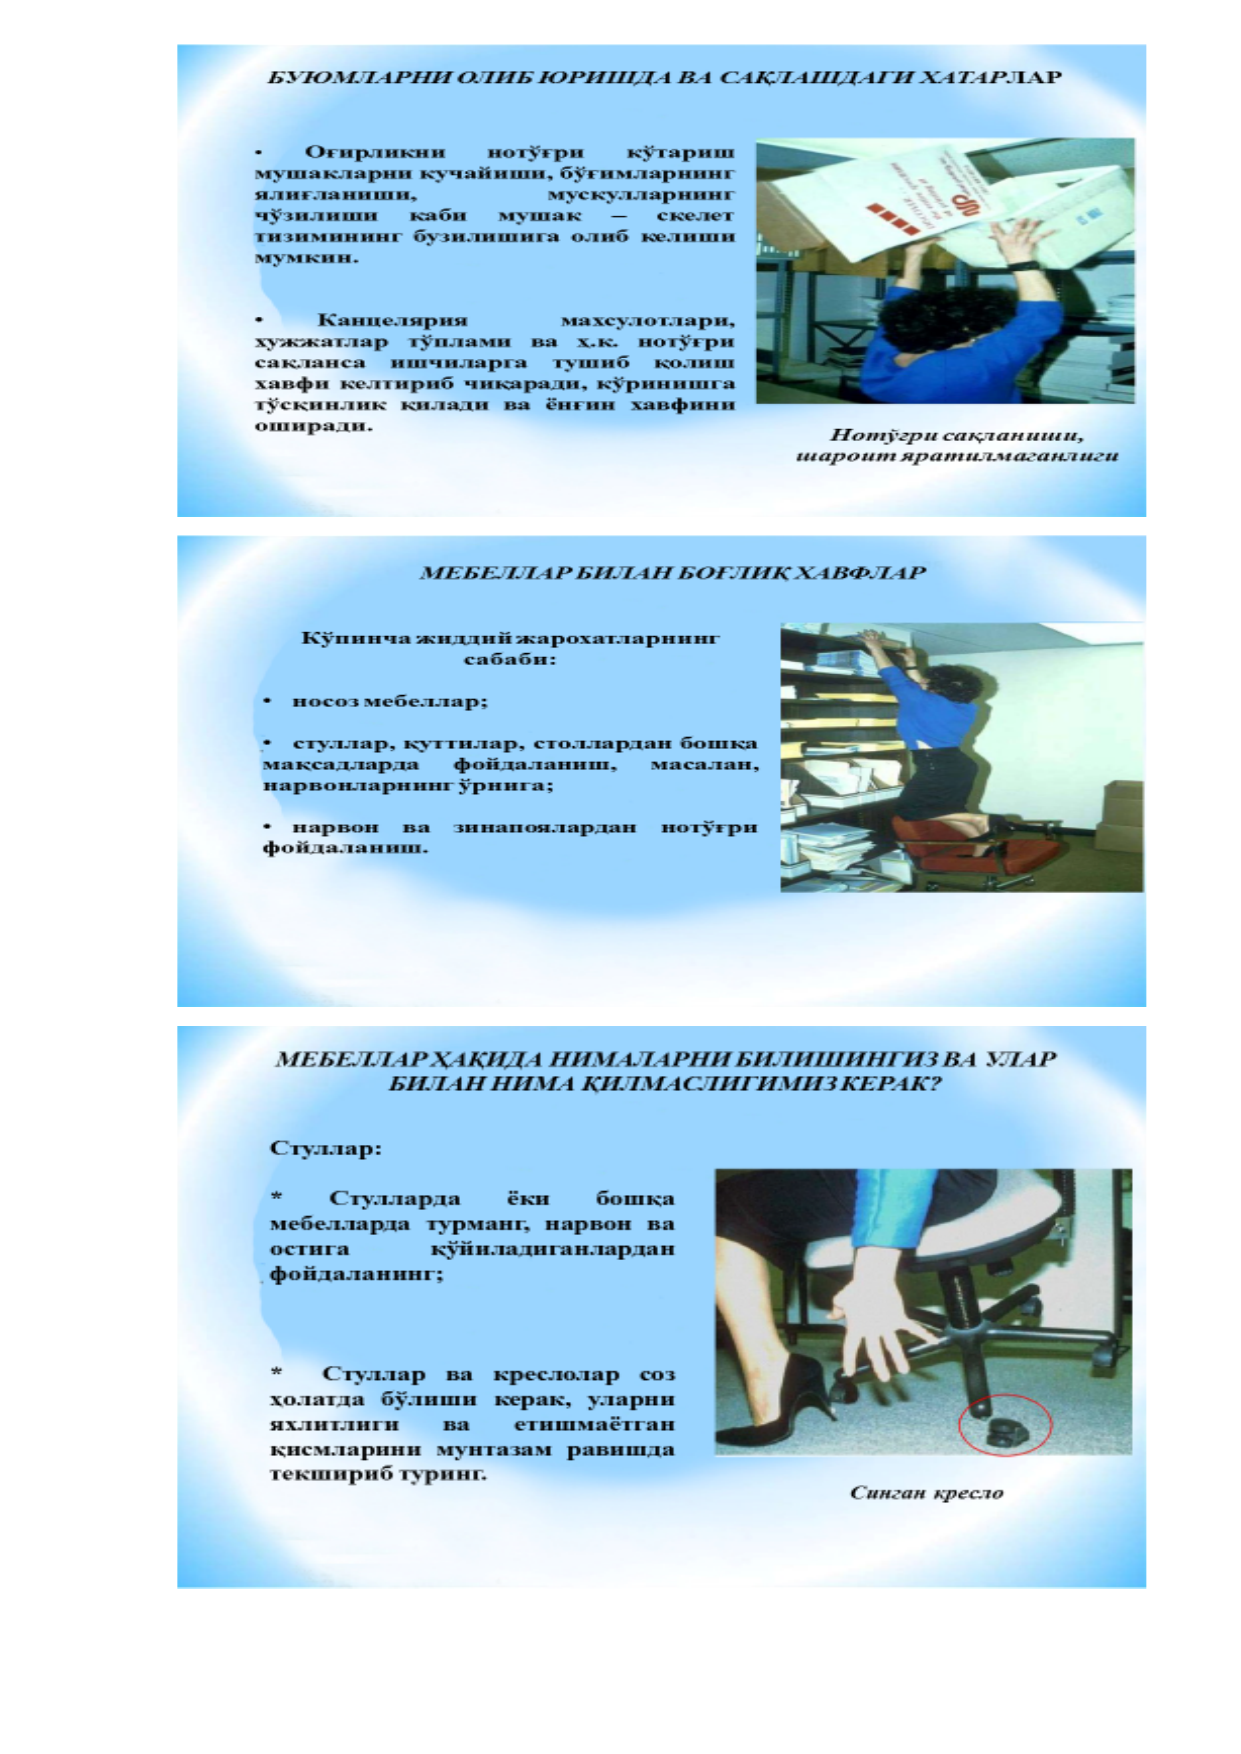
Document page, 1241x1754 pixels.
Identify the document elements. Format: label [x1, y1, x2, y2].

picture [177, 1026, 1147, 1589]
picture [177, 535, 1147, 1007]
picture [177, 44, 1147, 517]
